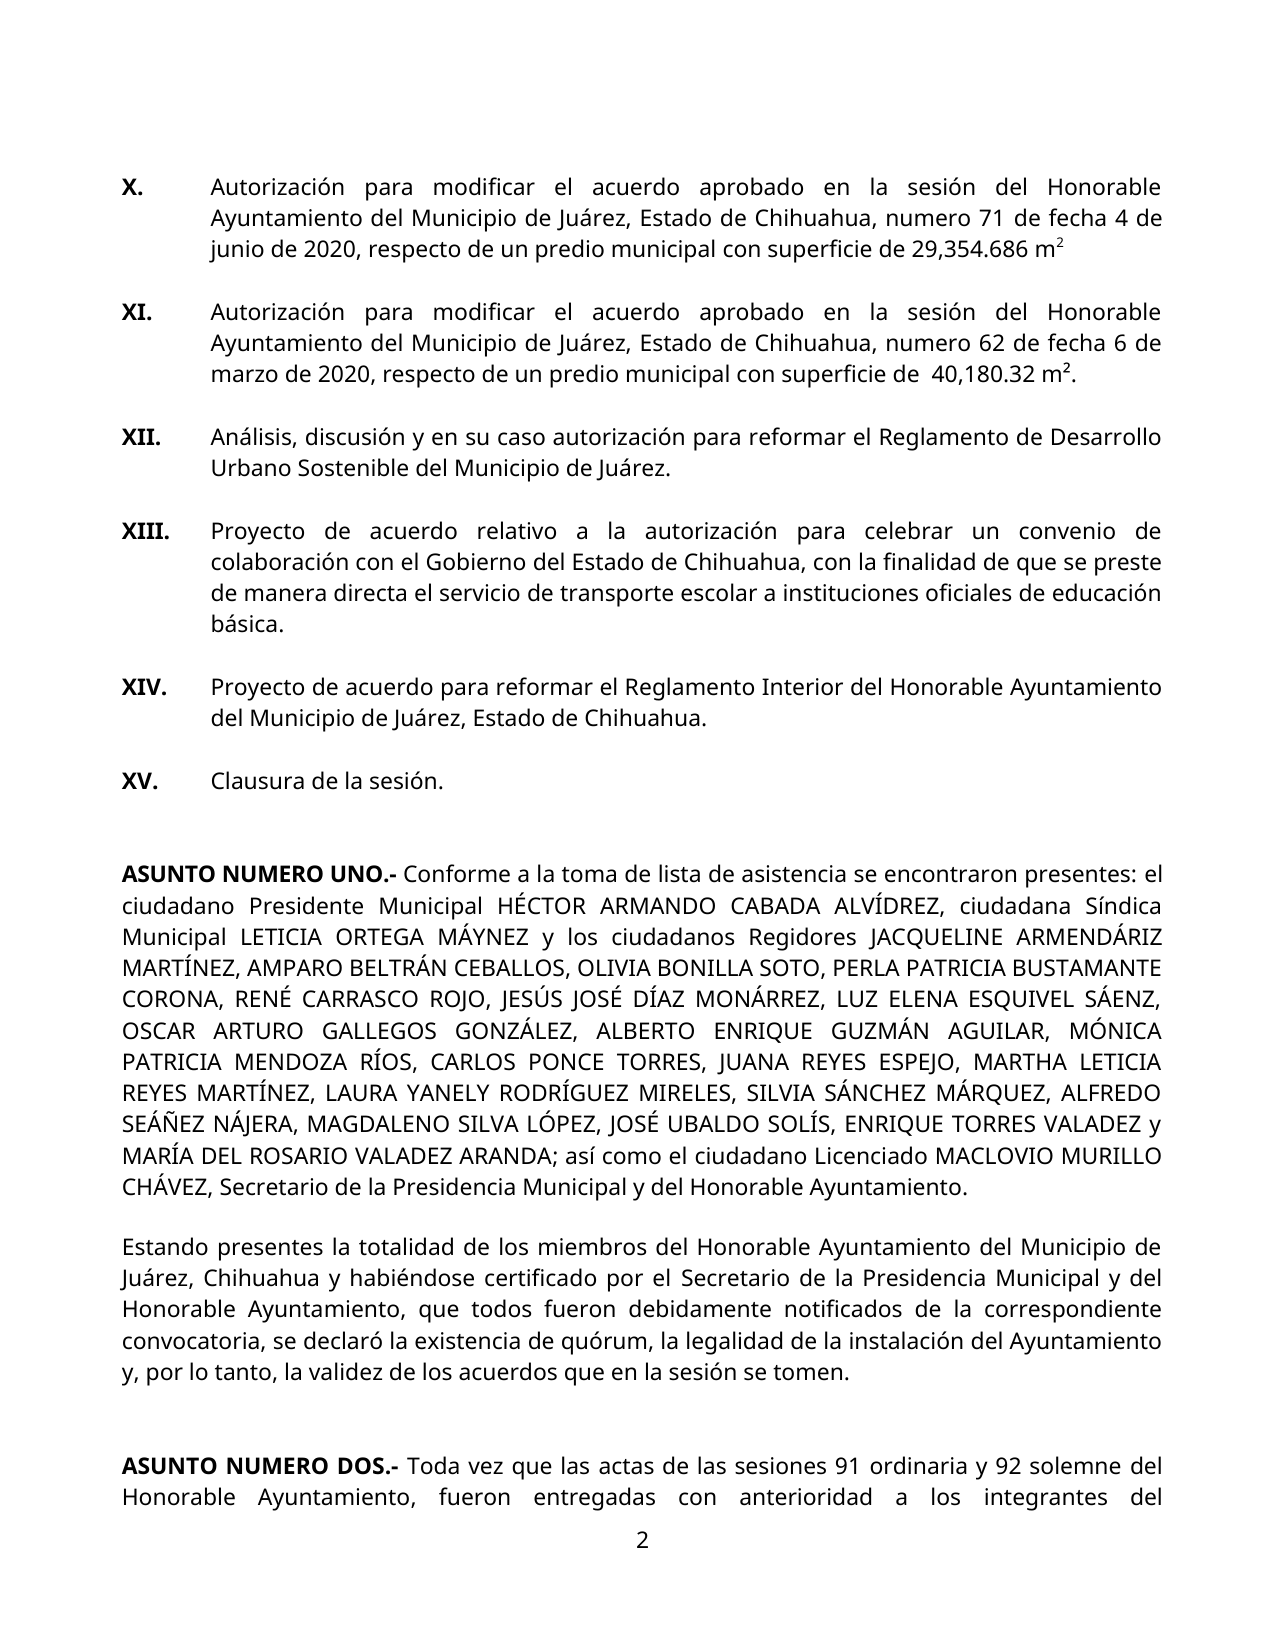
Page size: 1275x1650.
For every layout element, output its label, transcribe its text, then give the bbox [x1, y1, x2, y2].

list Proyecto de acuerdo relativo a la autorización para celebrar un convenio de colaboración con el Gobierno del Estado de Chihuahua, con la finalidad de que se preste de manera directa el servicio de transporte escolar a instituciones oficiales de educación básica. [122, 514, 1163, 639]
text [122, 1449, 1163, 1512]
list Proyecto de acuerdo para reformar el Reglamento Interior del Honorable Ayuntamiento del Municipio de Juárez, Estado de Chihuahua. [122, 671, 1163, 733]
list Análisis, discusión y en su caso autorización para reformar el Reglamento de Desarrollo Urbano Sostenible del Municipio de Juárez. [122, 421, 1163, 483]
text Estando presentes la totalidad de los miembros del Honorable Ayuntamiento del Municipio de Juárez, Chihuahua y habiéndose certificado por el Secretario de la Presidencia Municipal y del Honorable Ayuntamiento, que todos fueron debidamente notificados de la correspondiente convocatoria, se declaró la existencia de quórum, la legalidad de la instalación del Ayuntamiento y, por lo tanto, la validez de los acuerdos que en la sesión se tomen. [122, 1231, 1163, 1387]
list Autorización para modificar el acuerdo aprobado en la sesión del Honorable Ayuntamiento del Municipio de Juárez, Estado de Chihuahua, numero 71 de fecha 4 de junio de 2020, respecto de un predio municipal con superficie de 29,354.686 m2 [122, 171, 1163, 264]
text ASUNTO NUMERO UNO.- Conforme a la toma de lista de asistencia se encontraron presentes: el ciudadano Presidente Municipal HÉCTOR ARMANDO CABADA ALVÍDREZ, ciudadana Síndica Municipal LETICIA ORTEGA MÁYNEZ y los ciudadanos Regidores JACQUELINE ARMENDÁRIZ MARTÍNEZ, AMPARO BELTRÁN CEBALLOS, OLIVIA BONILLA SOTO, PERLA PATRICIA BUSTAMANTE CORONA, RENÉ CARRASCO ROJO, JESÚS JOSÉ DÍAZ MONÁRREZ, LUZ ELENA ESQUIVEL SÁENZ, OSCAR ARTURO GALLEGOS GONZÁLEZ, ALBERTO ENRIQUE GUZMÁN AGUILAR, MÓNICA PATRICIA MENDOZA RÍOS, CARLOS PONCE TORRES, JUANA REYES ESPEJO, MARTHA LETICIA REYES MARTÍNEZ, LAURA YANELY RODRÍGUEZ MIRELES, SILVIA SÁNCHEZ MÁRQUEZ, ALFREDO SEÁÑEZ NÁJERA, MAGDALENO SILVA LÓPEZ, JOSÉ UBALDO SOLÍS, ENRIQUE TORRES VALADEZ y MARÍA DEL ROSARIO VALADEZ ARANDA; así como el ciudadano Licenciado MACLOVIO MURILLO CHÁVEZ, Secretario de la Presidencia Municipal y del Honorable Ayuntamiento. [122, 858, 1163, 1202]
list Clausura de la sesión. [122, 764, 1163, 796]
list Autorización para modificar el acuerdo aprobado en la sesión del Honorable Ayuntamiento del Municipio de Juárez, Estado de Chihuahua, numero 62 de fecha 6 de marzo de 2020, respecto de un predio municipal con superficie de 40,180.32 m². [122, 296, 1163, 389]
